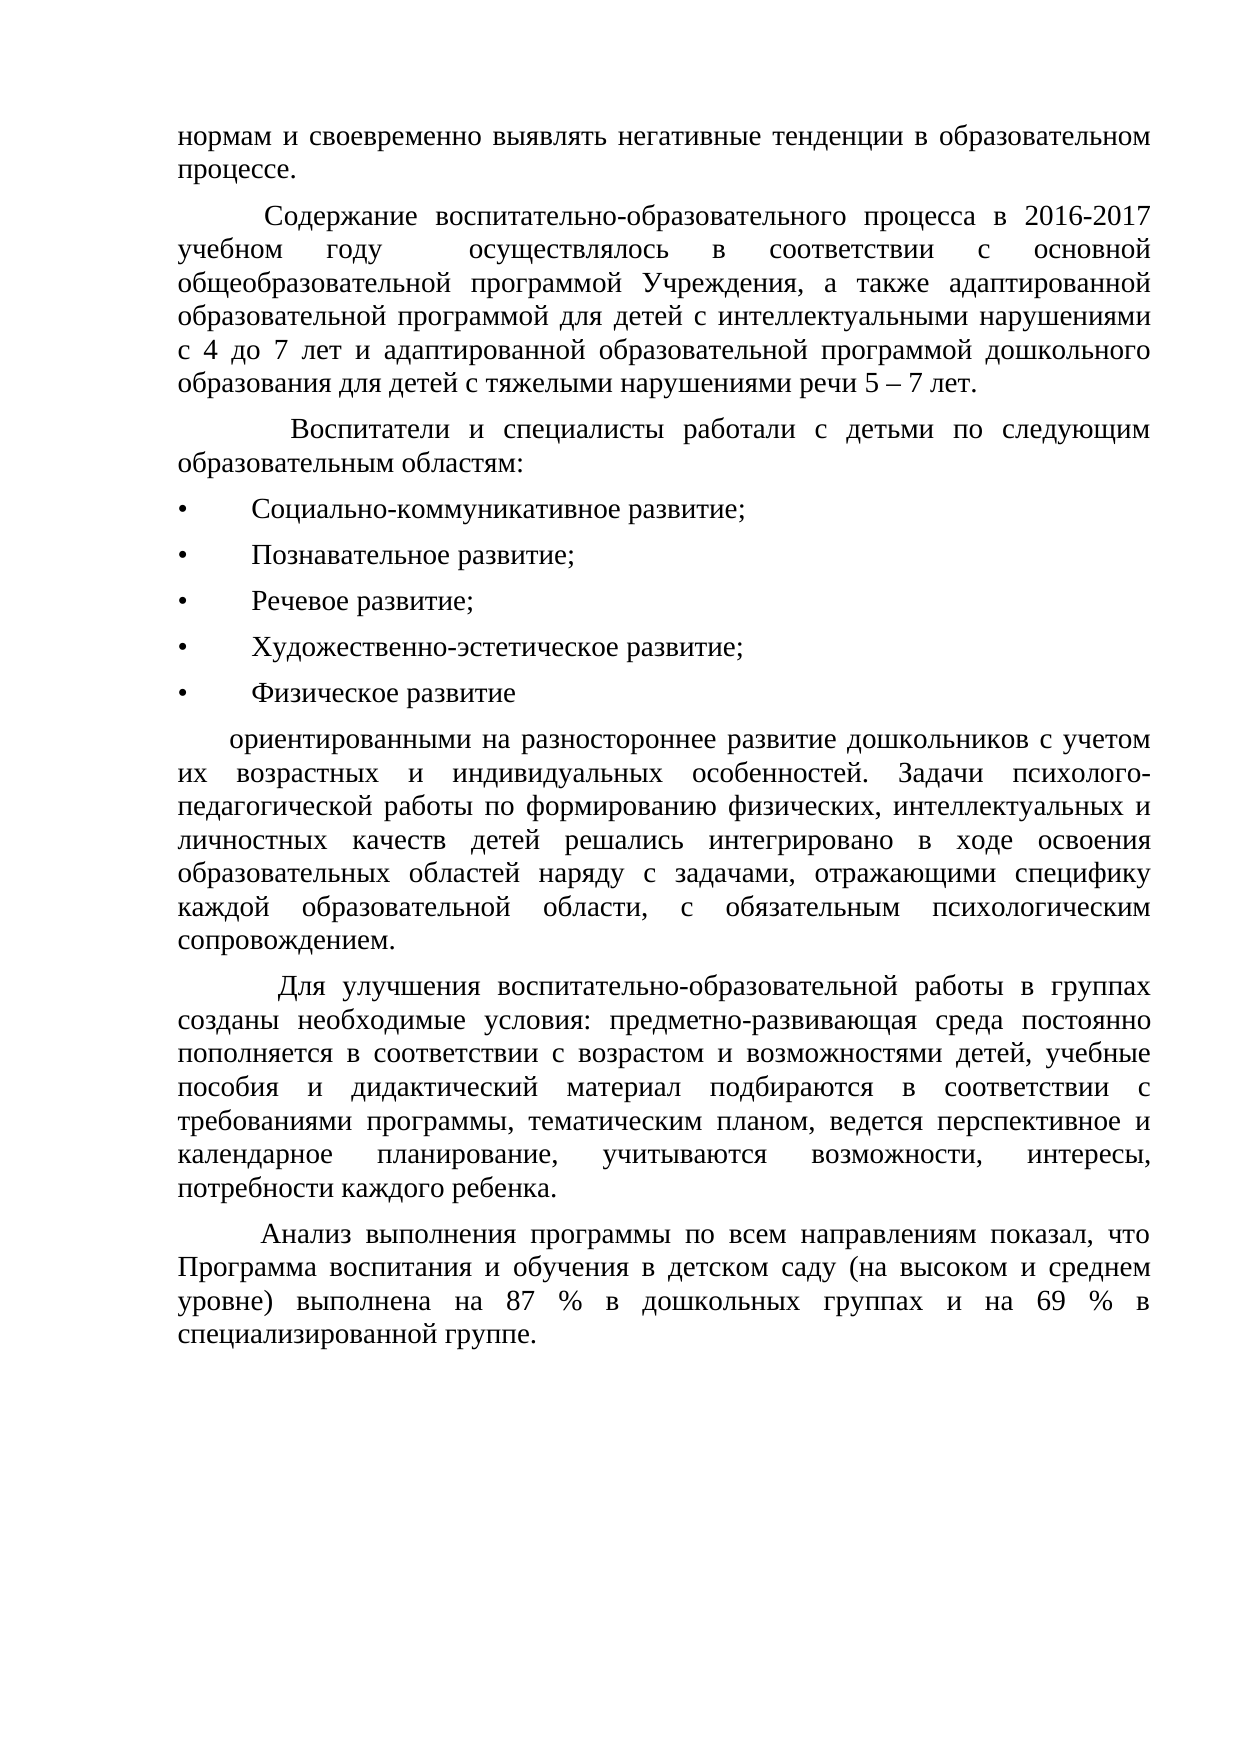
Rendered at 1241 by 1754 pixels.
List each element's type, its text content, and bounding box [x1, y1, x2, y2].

text Воспитатели и специалисты работали с детьми по следующим образовательным областям: [177, 411, 1152, 478]
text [177, 118, 1152, 185]
text ориентированными на разностороннее развитие дошкольников с учетом их возрастных и индивидуальных особенностей. Задачи психолого-педагогической работы по формированию физических, интеллектуальных и личностных качеств детей решались интегрировано в ходе освоения образовательных областей наряду с задачами, отражающими специфику каждой образовательной области, с обязательным психологическим сопровождением. [177, 721, 1152, 956]
text • Физическое развитие [177, 675, 1152, 709]
text Анализ выполнения программы по всем направлениям показал, что Программа воспитания и обучения в детском саду (на высоком и среднем уровне) выполнена на 87 % в дошкольных группах и на 69 % в специализированной группе. [177, 1216, 1152, 1350]
text • Речевое развитие; [177, 583, 1152, 617]
text Содержание воспитательно-образовательного процесса в 2016-2017 учебном году осуществлялось в соответствии с основной общеобразовательной программой Учреждения, а также адаптированной образовательной программой для детей с интеллектуальными нарушениями с 4 до 7 лет и адаптированной образовательной программой дошкольного образования для детей с тяжелыми нарушениями речи 5 – 7 лет. [177, 198, 1152, 399]
text • Социально-коммуникативное развитие; [177, 491, 1152, 524]
text Для улучшения воспитательно-образовательной работы в группах созданы необходимые условия: предметно-развивающая среда постоянно пополняется в соответствии с возрастом и возможностями детей, учебные пособия и дидактический материал подбираются в соответствии с требованиями программы, тематическим планом, ведется перспективное и календарное планирование, учитываются возможности, интересы, потребности каждого ребенка. [177, 968, 1152, 1203]
text • Познавательное развитие; [177, 537, 1152, 571]
text • Художественно-эстетическое развитие; [177, 629, 1152, 663]
